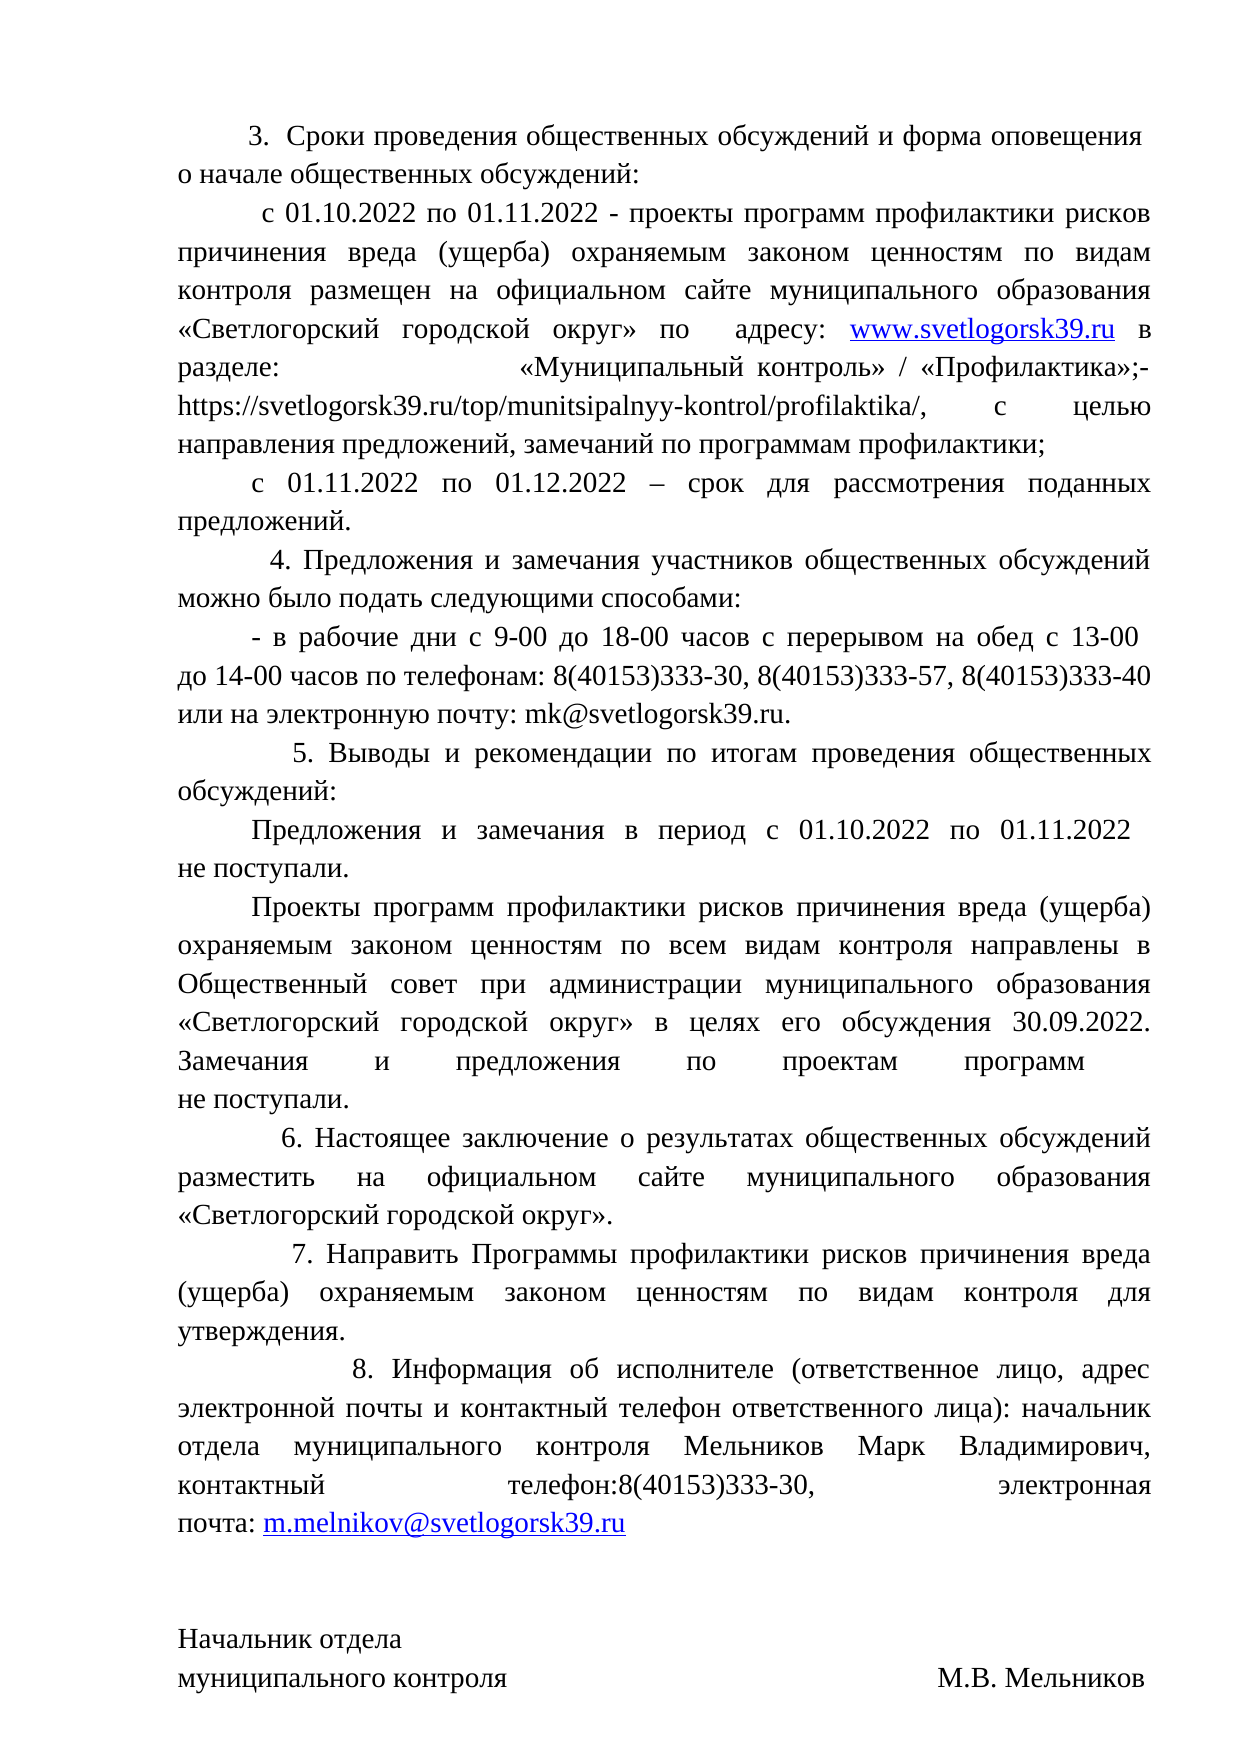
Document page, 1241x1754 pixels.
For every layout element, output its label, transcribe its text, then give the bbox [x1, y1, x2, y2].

text - в рабочие дни с 9-00 до 18-00 часов с перерывом на обед с 13-00 до 14-00 часов по телефонам: 8(40153)333-30, 8(40153)333-57, 8(40153)333-40 или на электронную почту: mk@svetlogorsk39.ru. [177, 619, 1152, 730]
text 6. Настоящее заключение о результатах общественных обсуждений разместить на официальном сайте муниципального образования «Светлогорский городской округ». [177, 1120, 1152, 1231]
text Проекты программ профилактики рисков причинения вреда (ущерба) охраняемым законом ценностям по всем видам контроля направлены в Общественный совет при администрации муниципального образования «Светлогорский городской округ» в целях его обсуждения 30.09.2022. Замечания и предложения по проектам программ не поступали. [177, 889, 1152, 1115]
text Начальник отдела [177, 1621, 1152, 1655]
text с 01.11.2022 по 01.12.2022 – срок для рассмотрения поданных предложений. [177, 465, 1152, 537]
text 3. Сроки проведения общественных обсуждений и форма оповещения о начале общественных обсуждений: [177, 118, 1152, 190]
text 4. Предложения и замечания участников общественных обсуждений можно было подать следующими способами: [177, 542, 1152, 614]
text с 01.10.2022 по 01.11.2022 - проекты программ профилактики рисков причинения вреда (ущерба) охраняемым законом ценностям по видам контроля размещен на официальном сайте муниципального образования «Светлогорский городской округ» по адресу: www.svetlogorsk39.ru в разделе: «Муниципальный контроль» / «Профилактика»;- https://svetlogorsk39.ru/top/munitsipalnyy-kontrol/profilaktika/, с целью направления предложений, замечаний по программам профилактики; [177, 195, 1152, 460]
text 5. Выводы и рекомендации по итогам проведения общественных обсуждений: [177, 735, 1152, 807]
text 8. Информация об исполнителе (ответственное лицо, адрес электронной почты и контактный телефон ответственного лица): начальник отдела муниципального контроля Мельников Марк Владимирович, контактный телефон:8(40153)333-30, электронная почта: m.melnikov@svetlogorsk39.ru [177, 1351, 1152, 1539]
text Предложения и замечания в период с 01.10.2022 по 01.11.2022 не поступали. [177, 812, 1152, 884]
text 7. Направить Программы профилактики рисков причинения вреда (ущерба) охраняемым законом ценностям по видам контроля для утверждения. [177, 1236, 1152, 1346]
text муниципального контроля М.В. Мельников [177, 1660, 1152, 1693]
